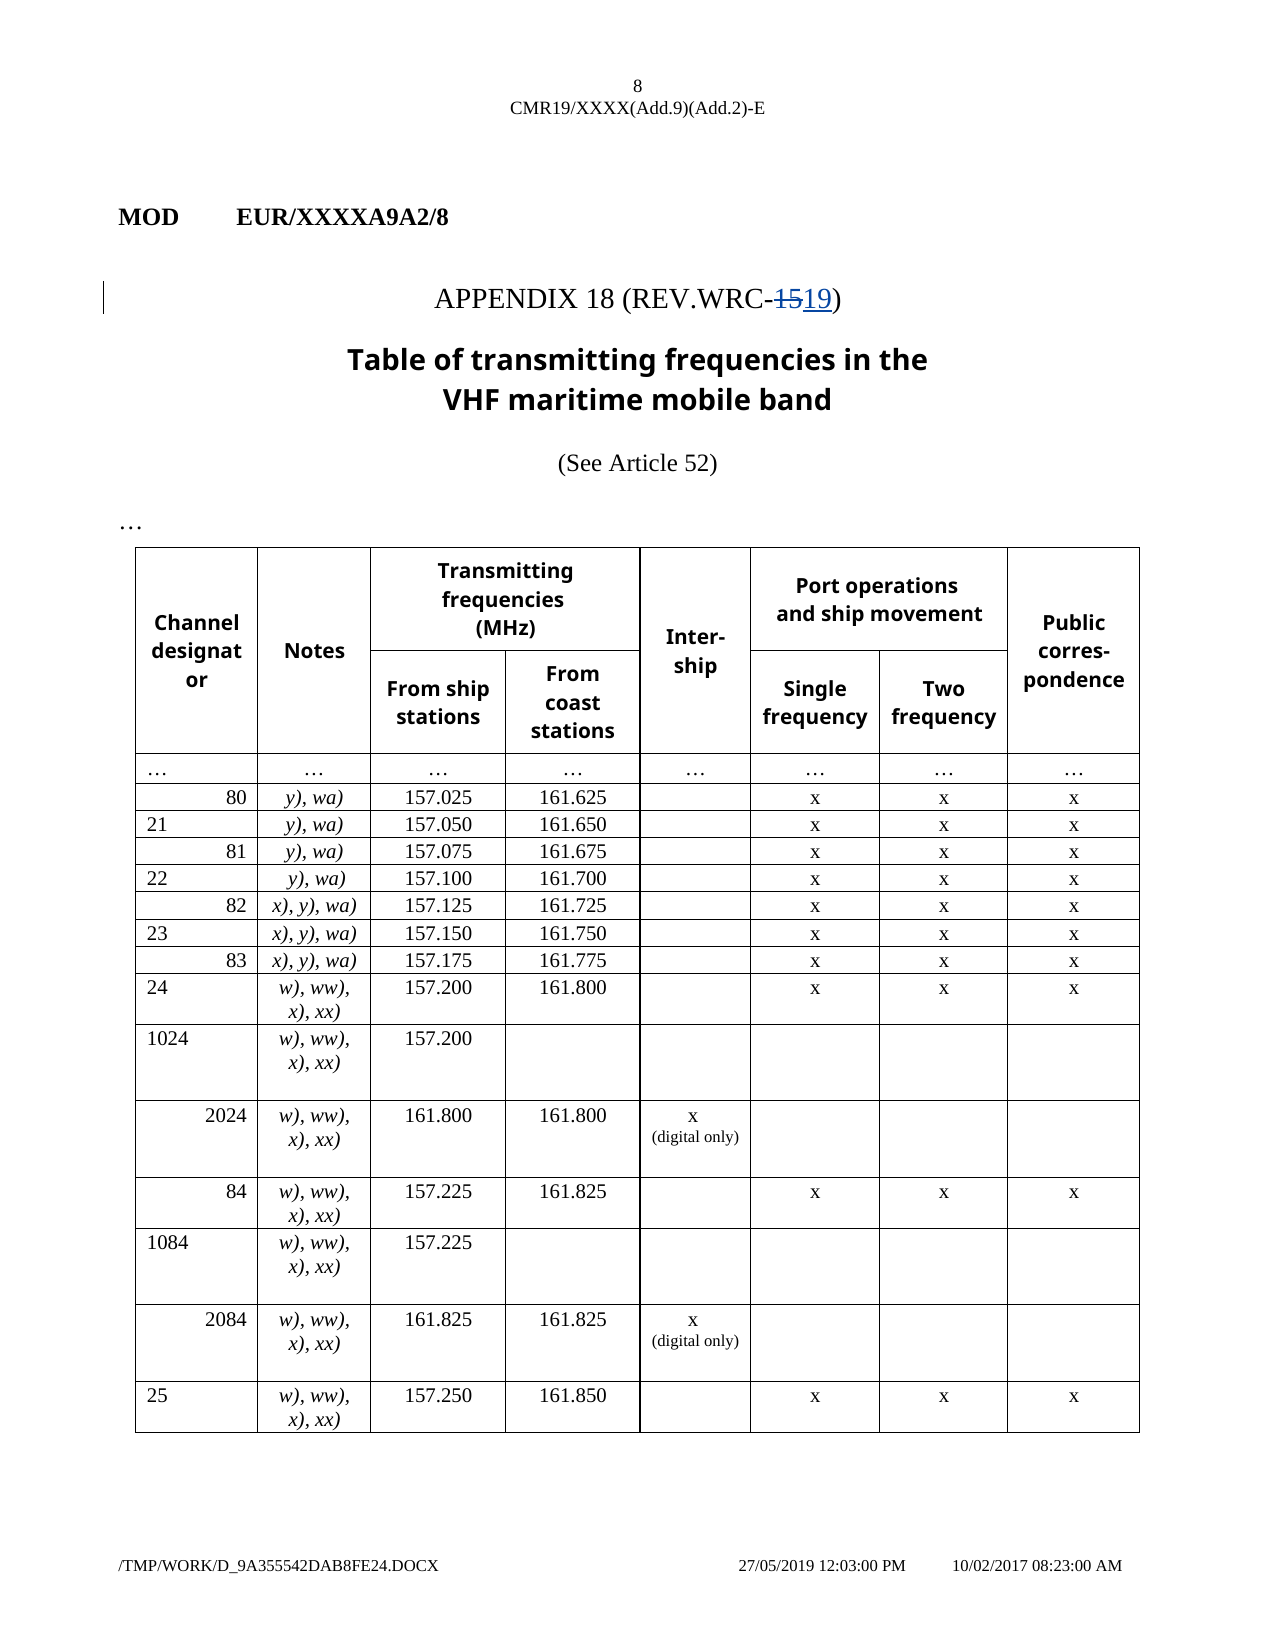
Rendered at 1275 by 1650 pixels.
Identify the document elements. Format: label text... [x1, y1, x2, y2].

table_cell x [1008, 947, 1139, 973]
table_cell x [880, 920, 1007, 946]
table_cell [641, 1025, 750, 1100]
table_cell 23 [136, 920, 257, 946]
table_cell y), wa) [258, 811, 370, 837]
table_cell … [641, 754, 750, 782]
table_cell Single frequency [751, 651, 879, 753]
table_header Inter-ship [641, 548, 750, 753]
table_cell [880, 1305, 1007, 1381]
table_cell x [880, 1178, 1007, 1228]
table_cell w), ww), x), xx) [258, 1101, 370, 1177]
table_cell 161.800 [371, 1101, 505, 1177]
table_cell x), y), wa) [258, 947, 370, 973]
table_cell [641, 865, 750, 891]
title Table of transmitting frequencies in the VHF maritime mobile band [118, 339, 1157, 419]
table_cell 157.200 [371, 1025, 505, 1100]
table_cell x), y), wa) [258, 892, 370, 918]
table_cell x [1008, 920, 1139, 946]
table_cell [751, 1101, 879, 1177]
table_cell [751, 1305, 879, 1381]
table_cell 161.825 [371, 1305, 505, 1381]
table_cell x [1008, 811, 1139, 837]
table_cell [751, 1025, 879, 1100]
table_cell x [751, 784, 879, 810]
table_cell 157.050 [371, 811, 505, 837]
table_cell 161.800 [506, 974, 639, 1024]
table_cell 157.150 [371, 920, 505, 946]
table_cell 161.825 [506, 1178, 639, 1228]
table_cell 157.125 [371, 892, 505, 918]
table_cell 161.650 [506, 811, 639, 837]
table_cell [1008, 1101, 1139, 1177]
table_header Transmitting frequencies (MHz) [371, 548, 639, 650]
table_cell [641, 838, 750, 864]
table_cell x [880, 838, 1007, 864]
text … [118, 506, 1157, 535]
table_cell x [751, 865, 879, 891]
table_cell w), ww), x), xx) [258, 1305, 370, 1381]
table_cell w), ww), x), xx) [258, 974, 370, 1024]
table_cell [641, 974, 750, 1024]
table_cell [641, 784, 750, 810]
table_cell x (digital only) [641, 1101, 750, 1177]
table_cell [506, 1229, 639, 1304]
table_cell 161.675 [506, 838, 639, 864]
table_header Port operations and ship movement [751, 548, 1007, 650]
table_cell 161.725 [506, 892, 639, 918]
table_cell 161.825 [506, 1305, 639, 1381]
table_cell x [751, 892, 879, 918]
table_cell [880, 1101, 1007, 1177]
table_cell [641, 1382, 750, 1432]
table_cell 161.800 [506, 1101, 639, 1177]
table_cell 82 [136, 892, 257, 918]
table_cell 2084 [136, 1305, 257, 1381]
table_cell [1008, 1025, 1139, 1100]
table_cell … [751, 754, 879, 782]
table_header Notes [258, 548, 370, 753]
table_cell 2024 [136, 1101, 257, 1177]
table_cell [641, 920, 750, 946]
table_cell x [880, 811, 1007, 837]
table_cell x [1008, 865, 1139, 891]
table_cell [506, 1025, 639, 1100]
table_cell … [371, 754, 505, 782]
table_cell … [1008, 754, 1139, 782]
text APPENDIX 18 (REV.WRC-) [118, 281, 1157, 314]
table_cell x [880, 784, 1007, 810]
table_cell [751, 1229, 879, 1304]
table_cell 157.175 [371, 947, 505, 973]
table_cell … [136, 754, 257, 782]
table_cell y), wa) [258, 838, 370, 864]
table_cell From ship stations [371, 651, 505, 753]
table_cell x [751, 1178, 879, 1228]
table_cell 161.775 [506, 947, 639, 973]
table_cell x (digital only) [641, 1305, 750, 1381]
table_cell 157.100 [371, 865, 505, 891]
table_cell 157.075 [371, 838, 505, 864]
table_cell y), wa) [258, 865, 370, 891]
table_cell 81 [136, 838, 257, 864]
table_cell … [506, 754, 639, 782]
table_cell x [1008, 892, 1139, 918]
table_cell 25 [136, 1382, 257, 1432]
table_cell … [880, 754, 1007, 782]
table_cell 21 [136, 811, 257, 837]
table_cell x [1008, 838, 1139, 864]
table_cell x [1008, 974, 1139, 1024]
table_cell x [1008, 784, 1139, 810]
table_cell 24 [136, 974, 257, 1024]
table_cell x [1008, 1382, 1139, 1432]
table_cell From coast stations [506, 651, 639, 753]
table_cell x [751, 811, 879, 837]
table_cell x [880, 892, 1007, 918]
table_cell 157.025 [371, 784, 505, 810]
table_cell 157.250 [371, 1382, 505, 1432]
table_cell x [1008, 1178, 1139, 1228]
table_cell x [751, 974, 879, 1024]
table_cell 157.225 [371, 1178, 505, 1228]
table_cell w), ww), x), xx) [258, 1025, 370, 1100]
table_cell x [751, 920, 879, 946]
table_cell x [751, 1382, 879, 1432]
table_cell [880, 1025, 1007, 1100]
table_cell 157.225 [371, 1229, 505, 1304]
table_cell x [880, 974, 1007, 1024]
table_cell [880, 1229, 1007, 1304]
table_cell 80 [136, 784, 257, 810]
table_cell [641, 892, 750, 918]
table_cell 161.750 [506, 920, 639, 946]
table_header Public corres-pondence [1008, 548, 1139, 753]
table_cell 161.850 [506, 1382, 639, 1432]
table_cell Two frequency [880, 651, 1007, 753]
table_cell x [880, 865, 1007, 891]
table_cell 1084 [136, 1229, 257, 1304]
table_cell 161.700 [506, 865, 639, 891]
table_cell [641, 1178, 750, 1228]
table_cell x), y), wa) [258, 920, 370, 946]
table_cell 157.200 [371, 974, 505, 1024]
table_cell [641, 811, 750, 837]
text (See Article 52) [118, 448, 1157, 477]
table_cell 1024 [136, 1025, 257, 1100]
table_cell w), ww), x), xx) [258, 1178, 370, 1228]
table_cell w), ww), x), xx) [258, 1229, 370, 1304]
table_cell [641, 947, 750, 973]
table_cell [1008, 1229, 1139, 1304]
table_cell 22 [136, 865, 257, 891]
table_cell y), wa) [258, 784, 370, 810]
text MOD EUR/XXXXA9A2/8 [118, 202, 1157, 231]
table_cell 161.625 [506, 784, 639, 810]
table_cell [1008, 1305, 1139, 1381]
table_cell [641, 1229, 750, 1304]
table_cell x [751, 947, 879, 973]
table_cell 83 [136, 947, 257, 973]
table_cell 84 [136, 1178, 257, 1228]
table_cell w), ww), x), xx) [258, 1382, 370, 1432]
table_cell x [751, 838, 879, 864]
table_header Channel designator [136, 548, 257, 753]
table_cell … [258, 754, 370, 782]
table_cell x [880, 1382, 1007, 1432]
table_cell x [880, 947, 1007, 973]
